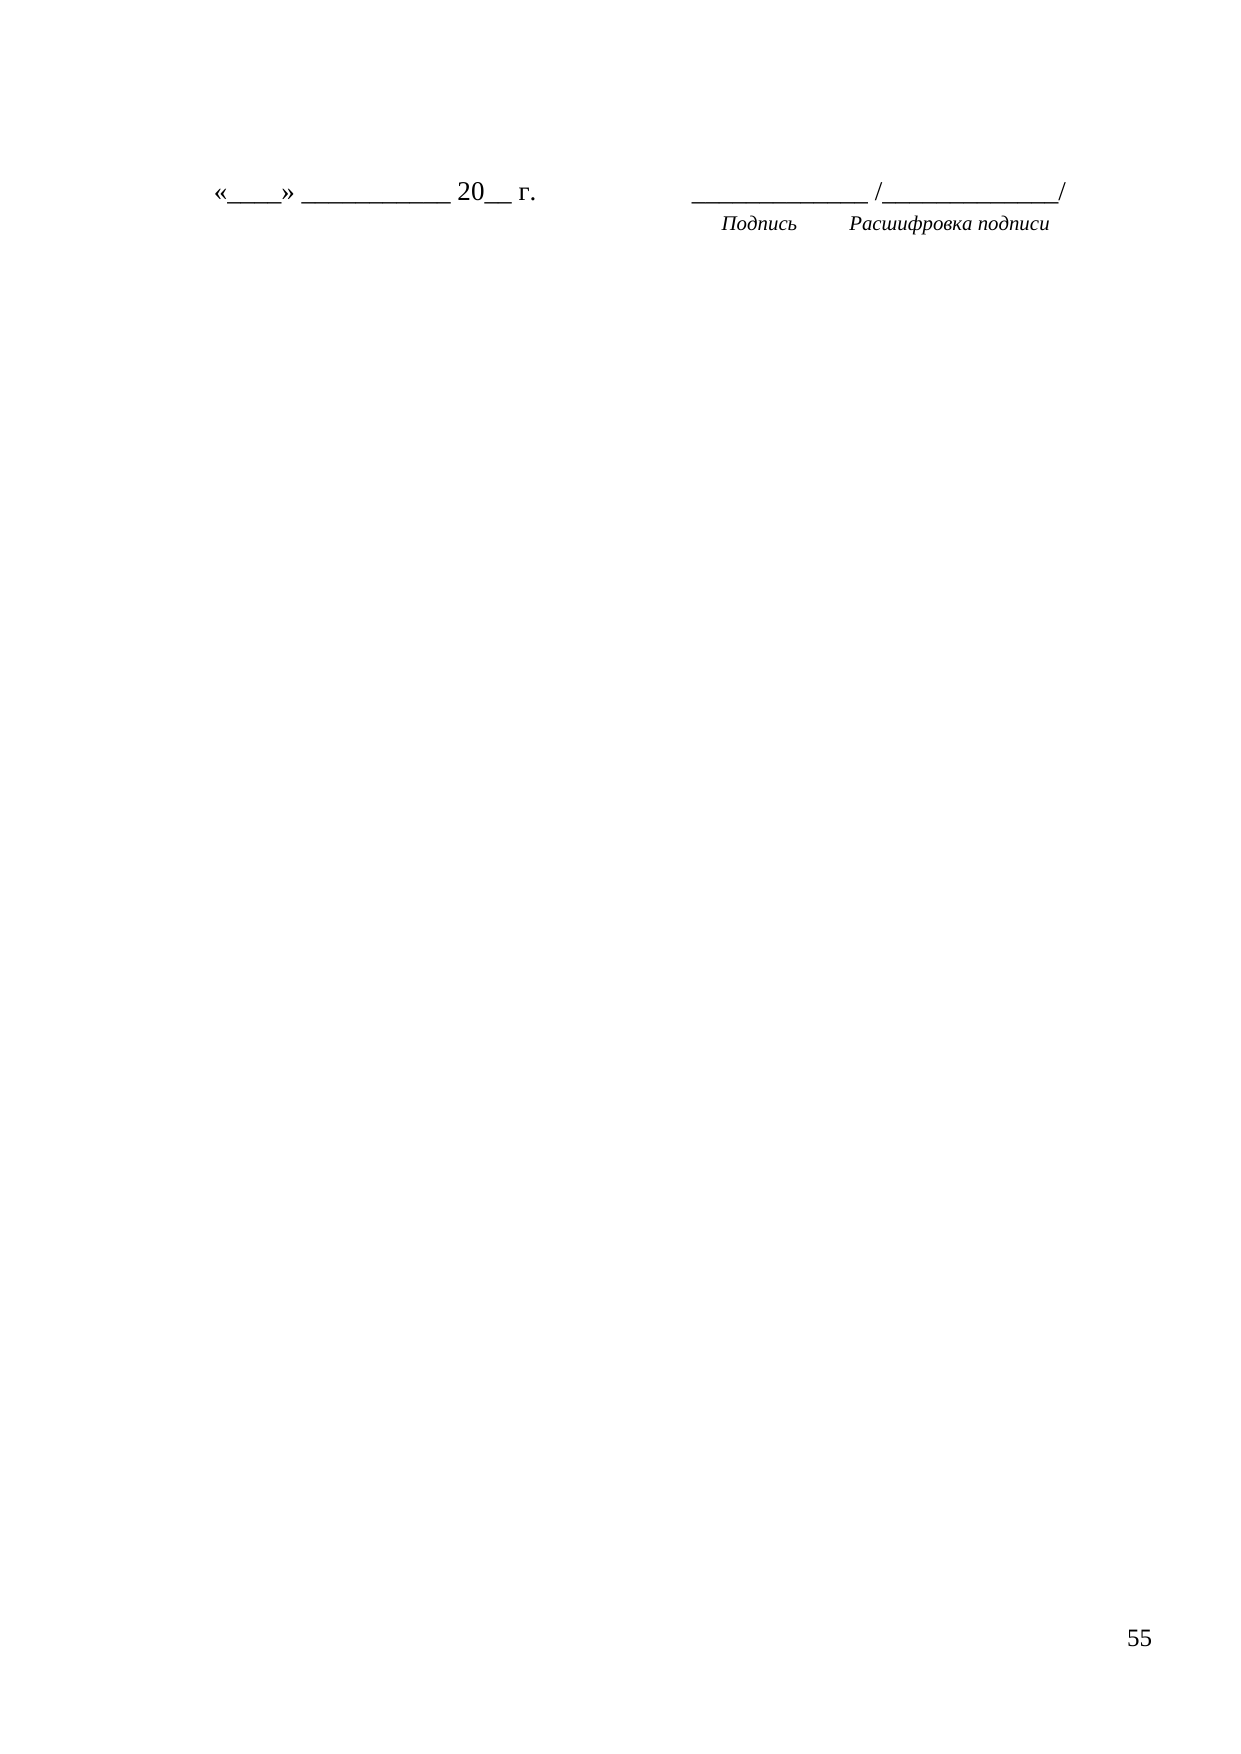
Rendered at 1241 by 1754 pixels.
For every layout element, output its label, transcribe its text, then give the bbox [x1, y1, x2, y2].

text Подпись Расшифровка подписи [133, 211, 1152, 235]
text «____» ___________ 20__ г. _____________ /_____________/ [133, 175, 1152, 206]
